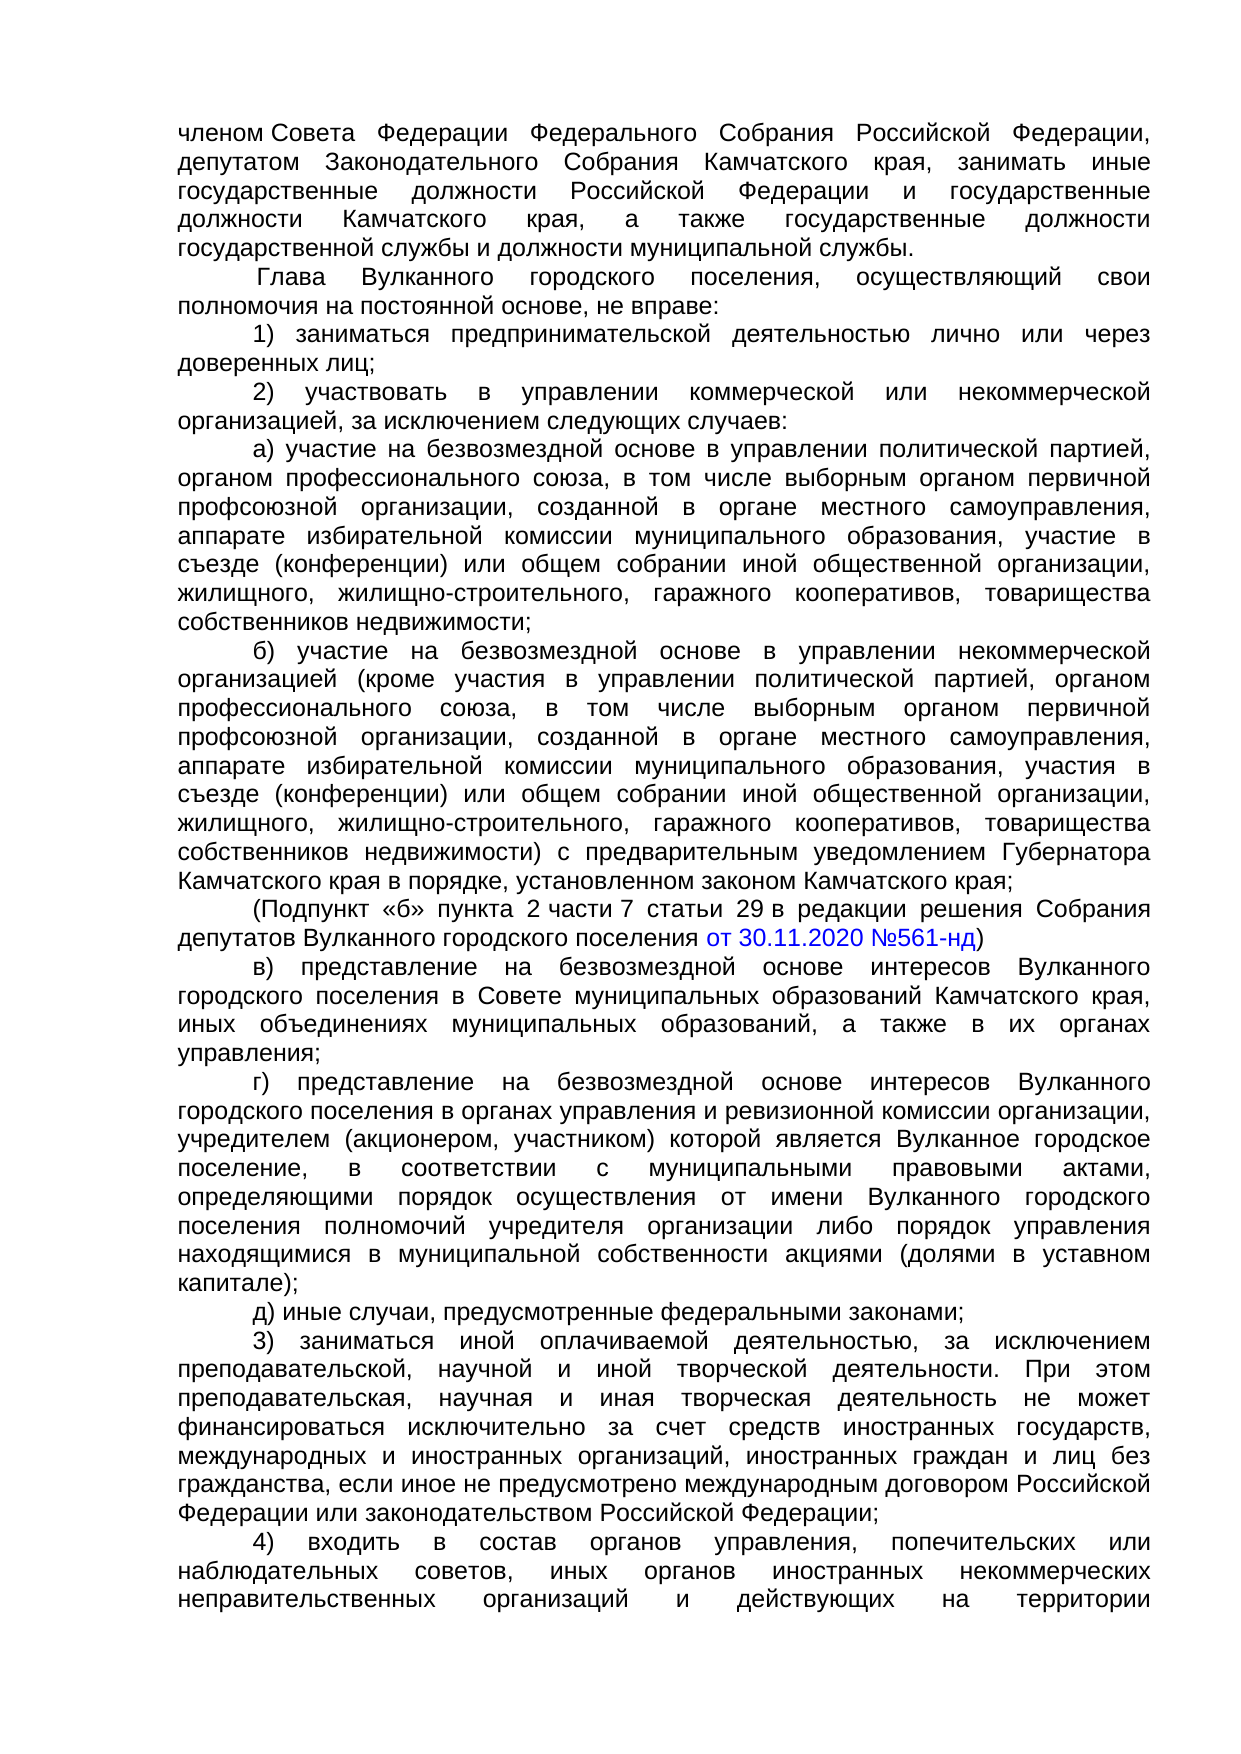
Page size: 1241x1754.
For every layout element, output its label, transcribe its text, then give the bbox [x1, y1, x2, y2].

text (Подпункт «б» пункта 2 части 7 статьи 29 в редакции решения Собрания депутатов Вулканного городского поселения от 30.11.2020 №561-нд) [177, 894, 1152, 952]
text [177, 118, 1152, 262]
text в) представление на безвозмездной основе интересов Вулканного городского поселения в Совете муниципальных образований Камчатского края, иных объединениях муниципальных образований, а также в их органах управления; [177, 952, 1152, 1067]
text 3) заниматься иной оплачиваемой деятельностью, за исключением преподавательской, научной и иной творческой деятельности. При этом преподавательская, научная и иная творческая деятельность не может финансироваться исключительно за счет средств иностранных государств, международных и иностранных организаций, иностранных граждан и лиц без гражданства, если иное не предусмотрено международным договором Российской Федерации или законодательством Российской Федерации; [177, 1326, 1152, 1527]
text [177, 1527, 1152, 1613]
text г) представление на безвозмездной основе интересов Вулканного городского поселения в органах управления и ревизионной комиссии организации, учредителем (акционером, участником) которой является Вулканное городское поселение, в соответствии с муниципальными правовыми актами, определяющими порядок осуществления от имени Вулканного городского поселения полномочий учредителя организации либо порядок управления находящимися в муниципальной собственности акциями (долями в уставном капитале); [177, 1067, 1152, 1297]
text д) иные случаи, предусмотренные федеральными законами; [177, 1297, 1152, 1326]
text б) участие на безвозмездной основе в управлении некоммерческой организацией (кроме участия в управлении политической партией, органом профессионального союза, в том числе выборным органом первичной профсоюзной организации, созданной в органе местного самоуправления, аппарате избирательной комиссии муниципального образования, участия в съезде (конференции) или общем собрании иной общественной организации, жилищного, жилищно-строительного, гаражного кооперативов, товарищества собственников недвижимости) с предварительным уведомлением Губернатора Камчатского края в порядке, установленном законом Камчатского края; [177, 636, 1152, 894]
text 2) участвовать в управлении коммерческой или некоммерческой организацией, за исключением следующих случаев: [177, 377, 1152, 434]
text Глава Вулканного городского поселения, осуществляющий свои полномочия на постоянной основе, не вправе: [177, 262, 1152, 319]
text 1) заниматься предпринимательской деятельностью лично или через доверенных лиц; [177, 319, 1152, 377]
text а) участие на безвозмездной основе в управлении политической партией, органом профессионального союза, в том числе выборным органом первичной профсоюзной организации, созданной в органе местного самоуправления, аппарате избирательной комиссии муниципального образования, участие в съезде (конференции) или общем собрании иной общественной организации, жилищного, жилищно-строительного, гаражного кооперативов, товарищества собственников недвижимости; [177, 434, 1152, 636]
